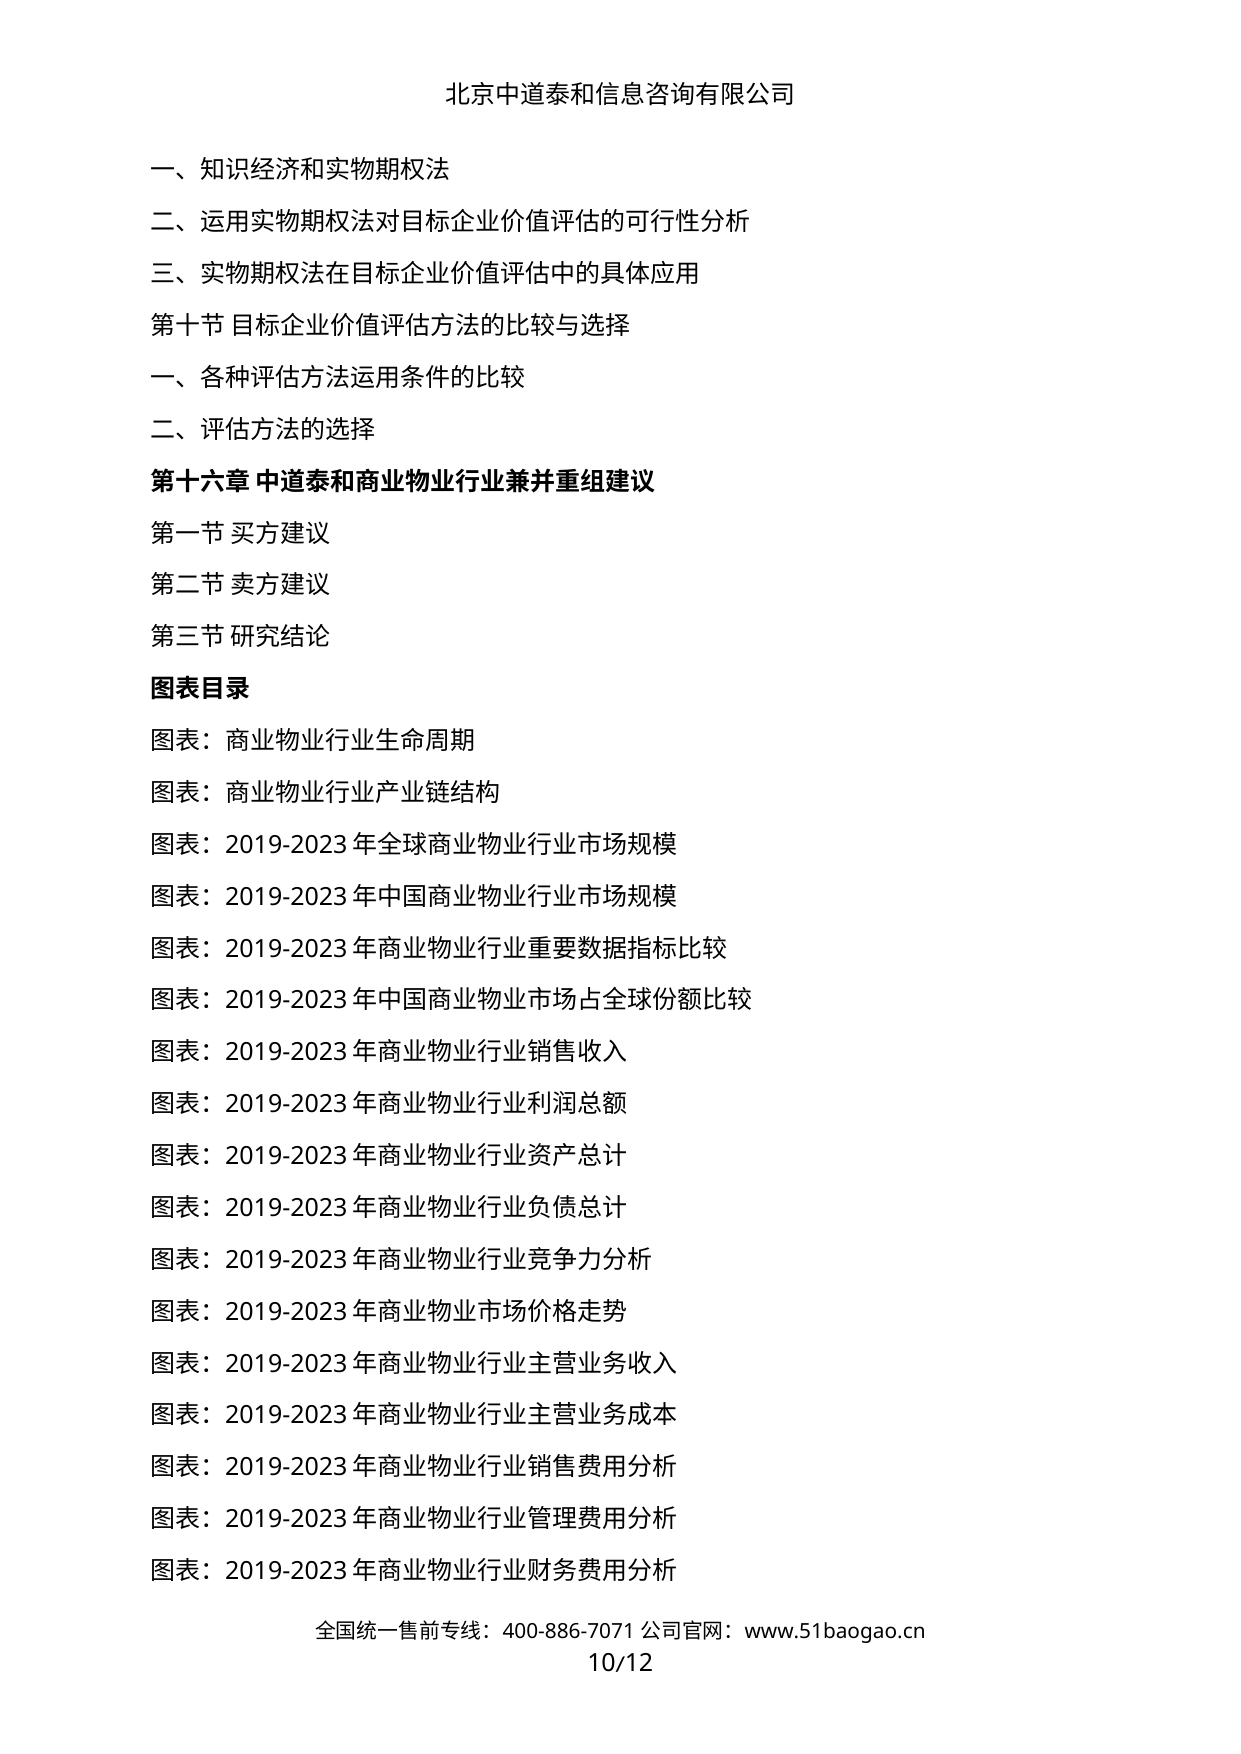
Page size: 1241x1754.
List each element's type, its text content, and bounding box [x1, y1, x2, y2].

text 图表：2019-2023年商业物业行业负债总计 [150, 1187, 1090, 1224]
text 图表：2019-2023年商业物业行业主营业务收入 [150, 1343, 1090, 1379]
text 图表：2019-2023年商业物业行业重要数据指标比较 [150, 928, 1090, 964]
text 三、实物期权法在目标企业价值评估中的具体应用 [150, 254, 1090, 290]
text 图表：2019-2023年商业物业行业利润总额 [150, 1084, 1090, 1120]
text 图表：2019-2023年商业物业行业主营业务成本 [150, 1395, 1090, 1431]
text 一、知识经济和实物期权法 [150, 150, 1090, 186]
text 二、运用实物期权法对目标企业价值评估的可行性分析 [150, 202, 1090, 238]
text 图表：2019-2023年商业物业行业资产总计 [150, 1136, 1090, 1172]
text 图表：2019-2023年商业物业行业财务费用分析 [150, 1551, 1090, 1587]
text 第三节 研究结论 [150, 617, 1090, 653]
text 第十节 目标企业价值评估方法的比较与选择 [150, 306, 1090, 342]
text 第二节 卖方建议 [150, 565, 1090, 601]
text 图表：2019-2023年商业物业市场价格走势 [150, 1291, 1090, 1327]
text 图表：2019-2023年全球商业物业行业市场规模 [150, 824, 1090, 861]
text 图表：2019-2023年中国商业物业市场占全球份额比较 [150, 980, 1090, 1016]
text 图表：2019-2023年商业物业行业销售收入 [150, 1032, 1090, 1068]
text 图表：2019-2023年商业物业行业竞争力分析 [150, 1239, 1090, 1276]
text 图表：2019-2023年商业物业行业销售费用分析 [150, 1447, 1090, 1483]
text 一、各种评估方法运用条件的比较 [150, 357, 1090, 394]
text 二、评估方法的选择 [150, 409, 1090, 446]
text 图表：商业物业行业产业链结构 [150, 772, 1090, 809]
text 第十六章 中道泰和商业物业行业兼并重组建议 [150, 461, 1090, 497]
text 图表目录 [150, 669, 1090, 705]
text 图表：2019-2023年中国商业物业行业市场规模 [150, 876, 1090, 912]
text 图表：商业物业行业生命周期 [150, 721, 1090, 757]
text 第一节 买方建议 [150, 513, 1090, 549]
text 图表：2019-2023年商业物业行业管理费用分析 [150, 1499, 1090, 1535]
